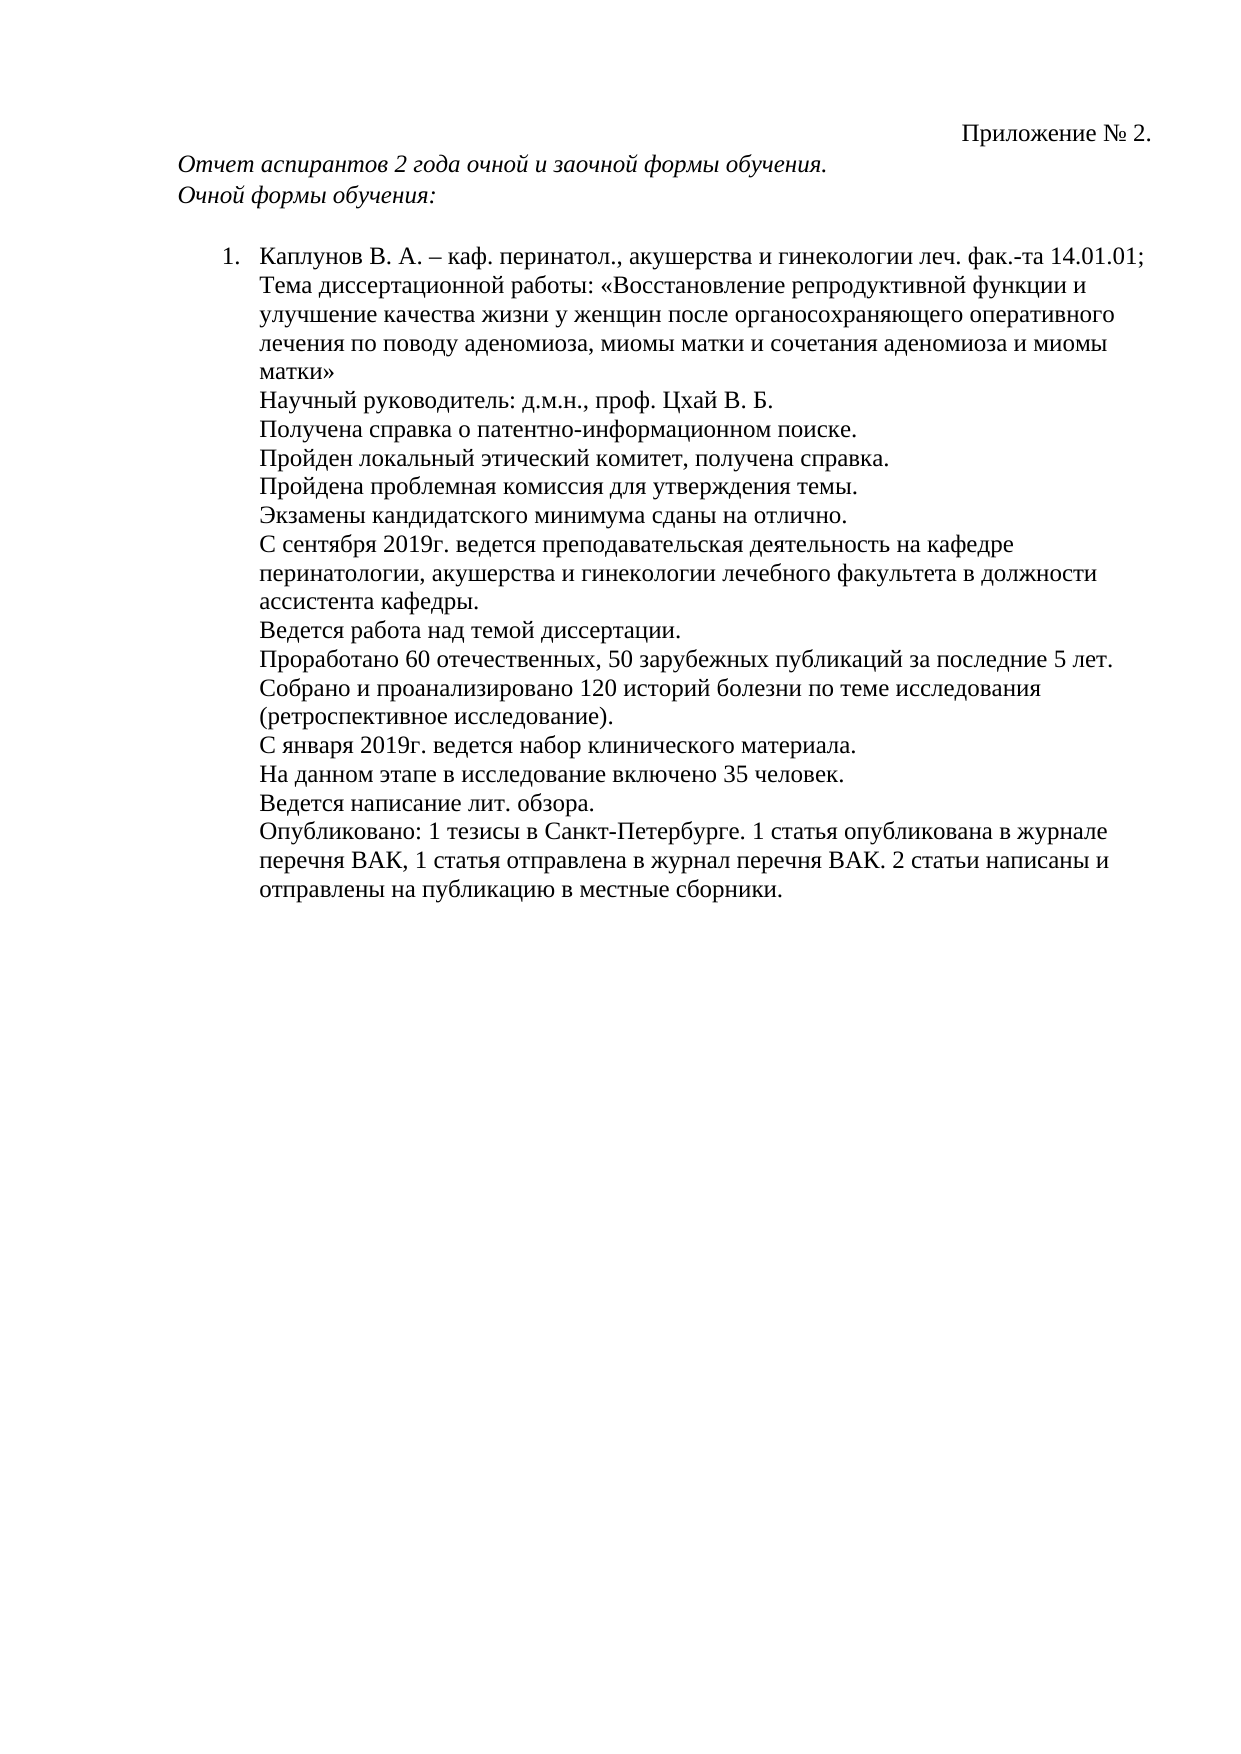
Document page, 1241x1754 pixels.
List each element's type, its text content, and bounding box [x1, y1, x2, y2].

text Отчет аспирантов 2 года очной и заочной формы обучения. [177, 149, 1152, 178]
text Пройден локальный этический комитет, получена справка. [259, 443, 1152, 471]
text С сентября 2019г. ведется преподавательская деятельность на кафедре перинатологии, акушерства и гинекологии лечебного факультета в должности ассистента кафедры. [259, 529, 1152, 615]
text Ведется работа над темой диссертации. [259, 615, 1152, 644]
text Собрано и проанализировано 120 историй болезни по теме исследования (ретроспективное исследование). [259, 673, 1152, 730]
text Проработано 60 отечественных, 50 зарубежных публикаций за последние 5 лет. [259, 644, 1152, 673]
text Приложение № 2. [177, 118, 1152, 147]
text На данном этапе в исследование включено 35 человек. [259, 759, 1152, 788]
text Экзамены кандидатского минимума сданы на отлично. [259, 500, 1152, 529]
text Очной формы обучения: [177, 180, 1152, 208]
text Ведется написание лит. обзора. [259, 788, 1152, 816]
text С января 2019г. ведется набор клинического материала. [259, 730, 1152, 759]
list Каплунов В. А. – каф. перинатол., акушерства и гинекологии леч. фак.-та 14.01.01; [222, 241, 1152, 270]
text Тема диссертационной работы: «Восстановление репродуктивной функции и улучшение качества жизни у женщин после органосохраняющего оперативного лечения по поводу аденомиоза, миомы матки и сочетания аденомиоза и миомы матки» [259, 270, 1152, 385]
text Получена справка о патентно-информационном поиске. [259, 414, 1152, 443]
text Опубликовано: 1 тезисы в Санкт-Петербурге. 1 статья опубликована в журнале перечня ВАК, 1 статья отправлена в журнал перечня ВАК. 2 статьи написаны и отправлены на публикацию в местные сборники. [259, 816, 1152, 903]
text Научный руководитель: д.м.н., проф. Цхай В. Б. [259, 385, 1152, 414]
text Пройдена проблемная комиссия для утверждения темы. [259, 471, 1152, 500]
